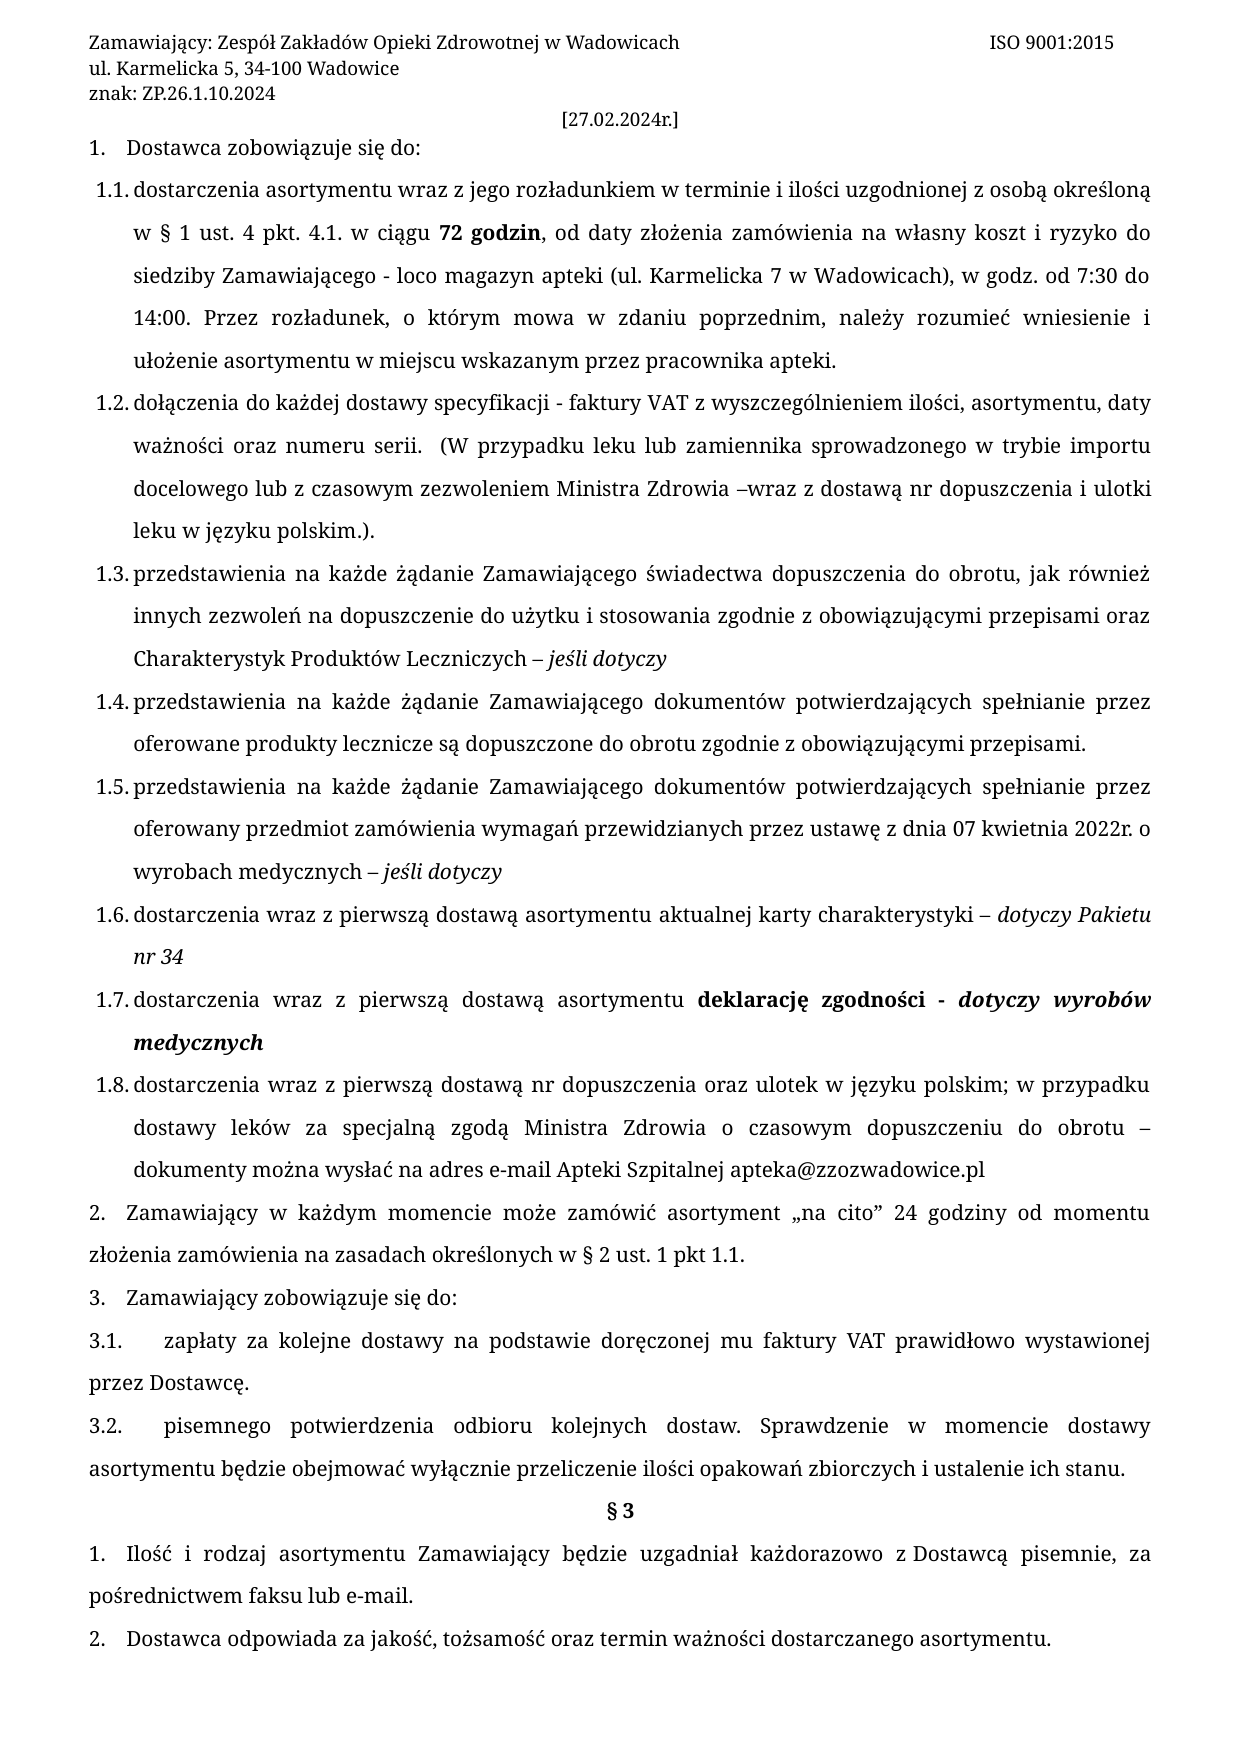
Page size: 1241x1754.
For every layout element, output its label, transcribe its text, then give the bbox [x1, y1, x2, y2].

list dostarczenia asortymentu wraz z jego rozładunkiem w terminie i ilości uzgodnionej z osobą określoną w § 1 ust. 4 pkt. 4.1. w ciągu 72 godzin, od daty złożenia zamówienia na własny koszt i ryzyko do siedziby Zamawiającego - loco magazyn apteki (ul. Karmelicka 7 w Wadowicach), w godz. od 7:30 do 14:00. Przez rozładunek, o którym mowa w zdaniu poprzednim, należy rozumieć wniesienie i ułożenie asortymentu w miejscu wskazanym przez pracownika apteki. [96, 176, 1152, 374]
list dostarczenia wraz z pierwszą dostawą nr dopuszczenia oraz ulotek w języku polskim; w przypadku dostawy leków za specjalną zgodą Ministra Zdrowia o czasowym dopuszczeniu do obrotu – dokumenty można wysłać na adres e-mail Apteki Szpitalnej apteka@zzozwadowice.pl [96, 1070, 1152, 1184]
list Zamawiający zobowiązuje się do: [89, 1283, 1152, 1312]
list Dostawca zobowiązuje się do: [89, 133, 1152, 161]
list przedstawienia na każde żądanie Zamawiającego świadectwa dopuszczenia do obrotu, jak również innych zezwoleń na dopuszczenie do użytku i stosowania zgodnie z obowiązującymi przepisami oraz Charakterystyk Produktów Leczniczych – jeśli dotyczy [96, 559, 1152, 673]
list przedstawienia na każde żądanie Zamawiającego dokumentów potwierdzających spełnianie przez oferowane produkty lecznicze są dopuszczone do obrotu zgodnie z obowiązującymi przepisami. [96, 687, 1152, 758]
list pisemnego potwierdzenia odbioru kolejnych dostaw. Sprawdzenie w momencie dostawy asortymentu będzie obejmować wyłącznie przeliczenie ilości opakowań zbiorczych i ustalenie ich stanu. [89, 1411, 1152, 1482]
text § 3 [89, 1496, 1152, 1525]
list dostarczenia wraz z pierwszą dostawą asortymentu deklarację zgodności - dotyczy wyrobów medycznych [96, 985, 1152, 1056]
list zapłaty za kolejne dostawy na podstawie doręczonej mu faktury VAT prawidłowo wystawionej przez Dostawcę. [89, 1326, 1152, 1397]
list Zamawiający w każdym momencie może zamówić asortyment „na cito” 24 godziny od momentu złożenia zamówienia na zasadach określonych w § 2 ust. 1 pkt 1.1. [89, 1198, 1152, 1269]
list przedstawienia na każde żądanie Zamawiającego dokumentów potwierdzających spełnianie przez oferowany przedmiot zamówienia wymagań przewidzianych przez ustawę z dnia 07 kwietnia 2022r. o wyrobach medycznych – jeśli dotyczy [96, 772, 1152, 886]
list dołączenia do każdej dostawy specyfikacji - faktury VAT z wyszczególnieniem ilości, asortymentu, daty ważności oraz numeru serii. (W przypadku leku lub zamiennika sprowadzonego w trybie importu docelowego lub z czasowym zezwoleniem Ministra Zdrowia –wraz z dostawą nr dopuszczenia i ulotki leku w języku polskim.). [96, 388, 1152, 545]
list dostarczenia wraz z pierwszą dostawą asortymentu aktualnej karty charakterystyki – dotyczy Pakietu nr 34 [96, 900, 1152, 971]
list Dostawca odpowiada za jakość, tożsamość oraz termin ważności dostarczanego asortymentu. [89, 1624, 1152, 1652]
list Ilość i rodzaj asortymentu Zamawiający będzie uzgadniał każdorazowo z Dostawcą pisemnie, za pośrednictwem faksu lub e-mail. [89, 1539, 1152, 1610]
